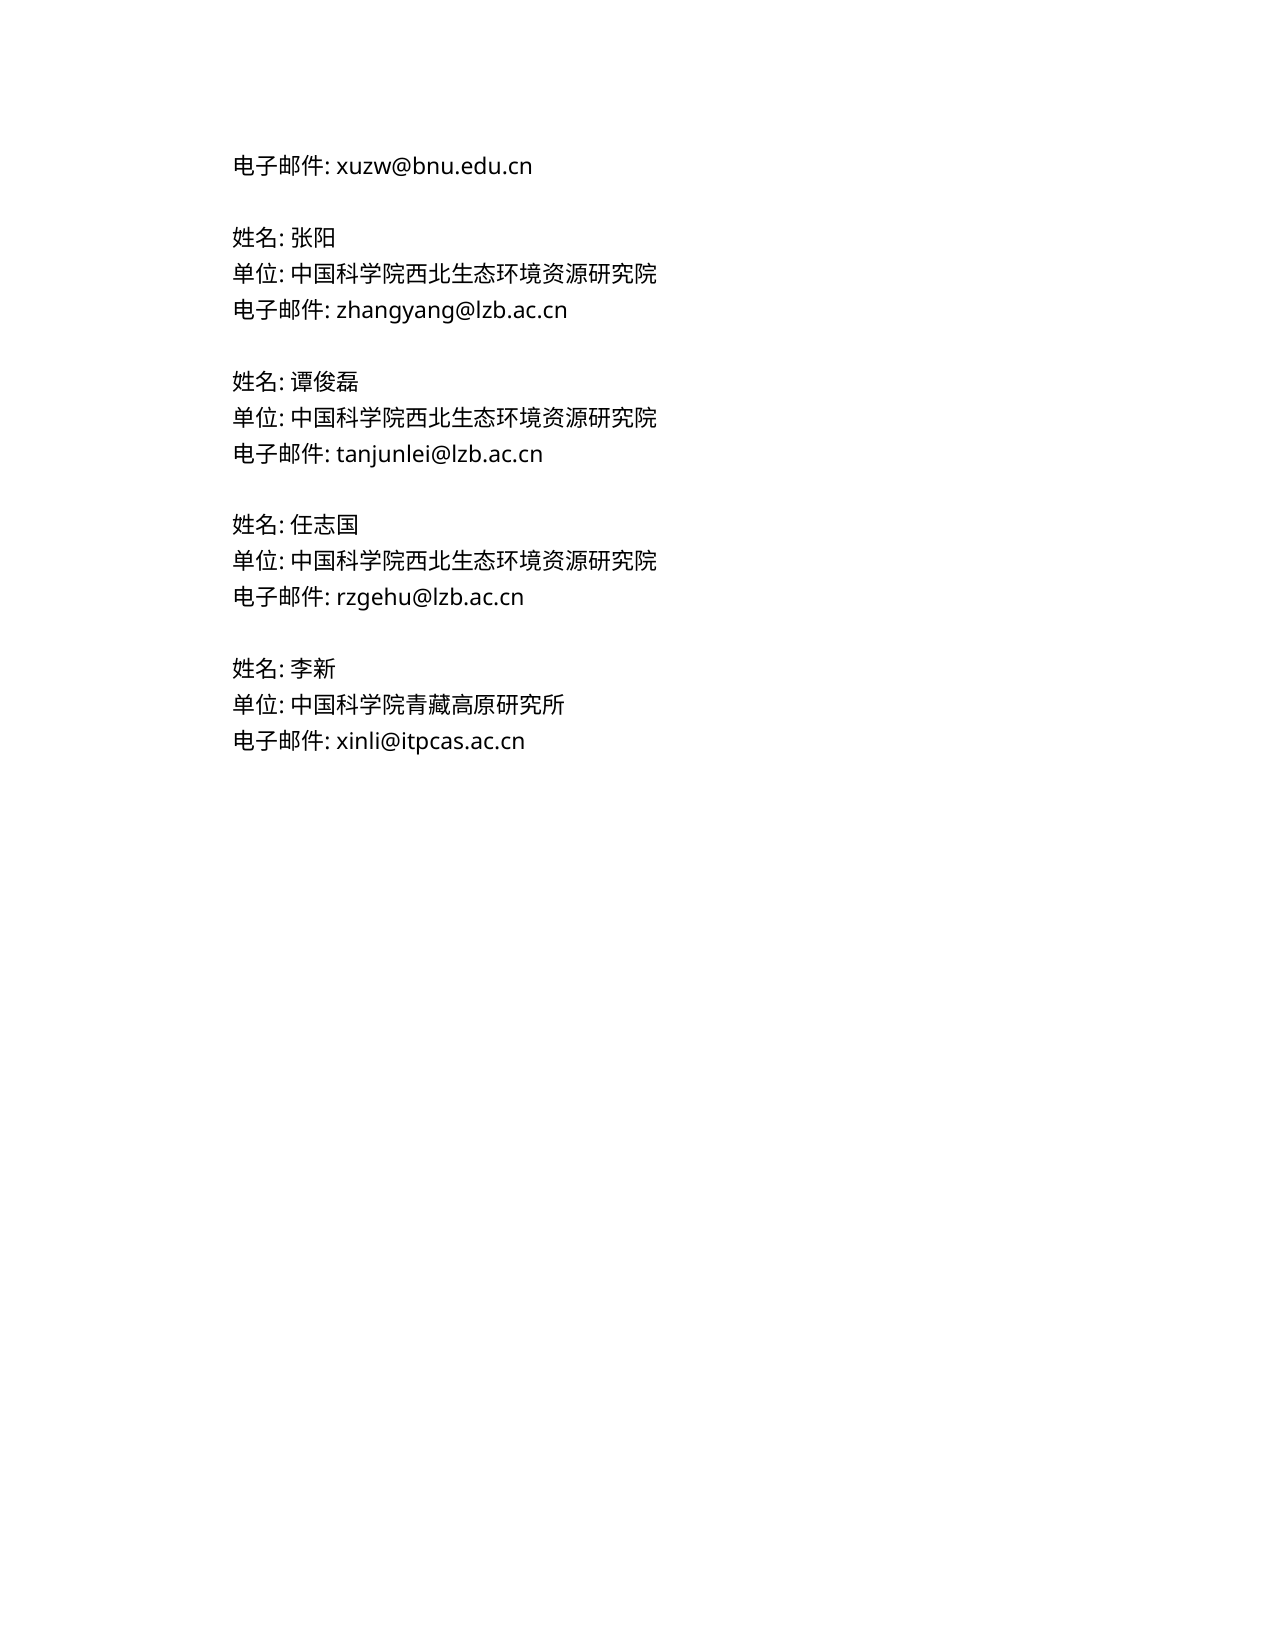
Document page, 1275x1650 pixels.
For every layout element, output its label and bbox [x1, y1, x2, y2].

text [232, 150, 1087, 828]
